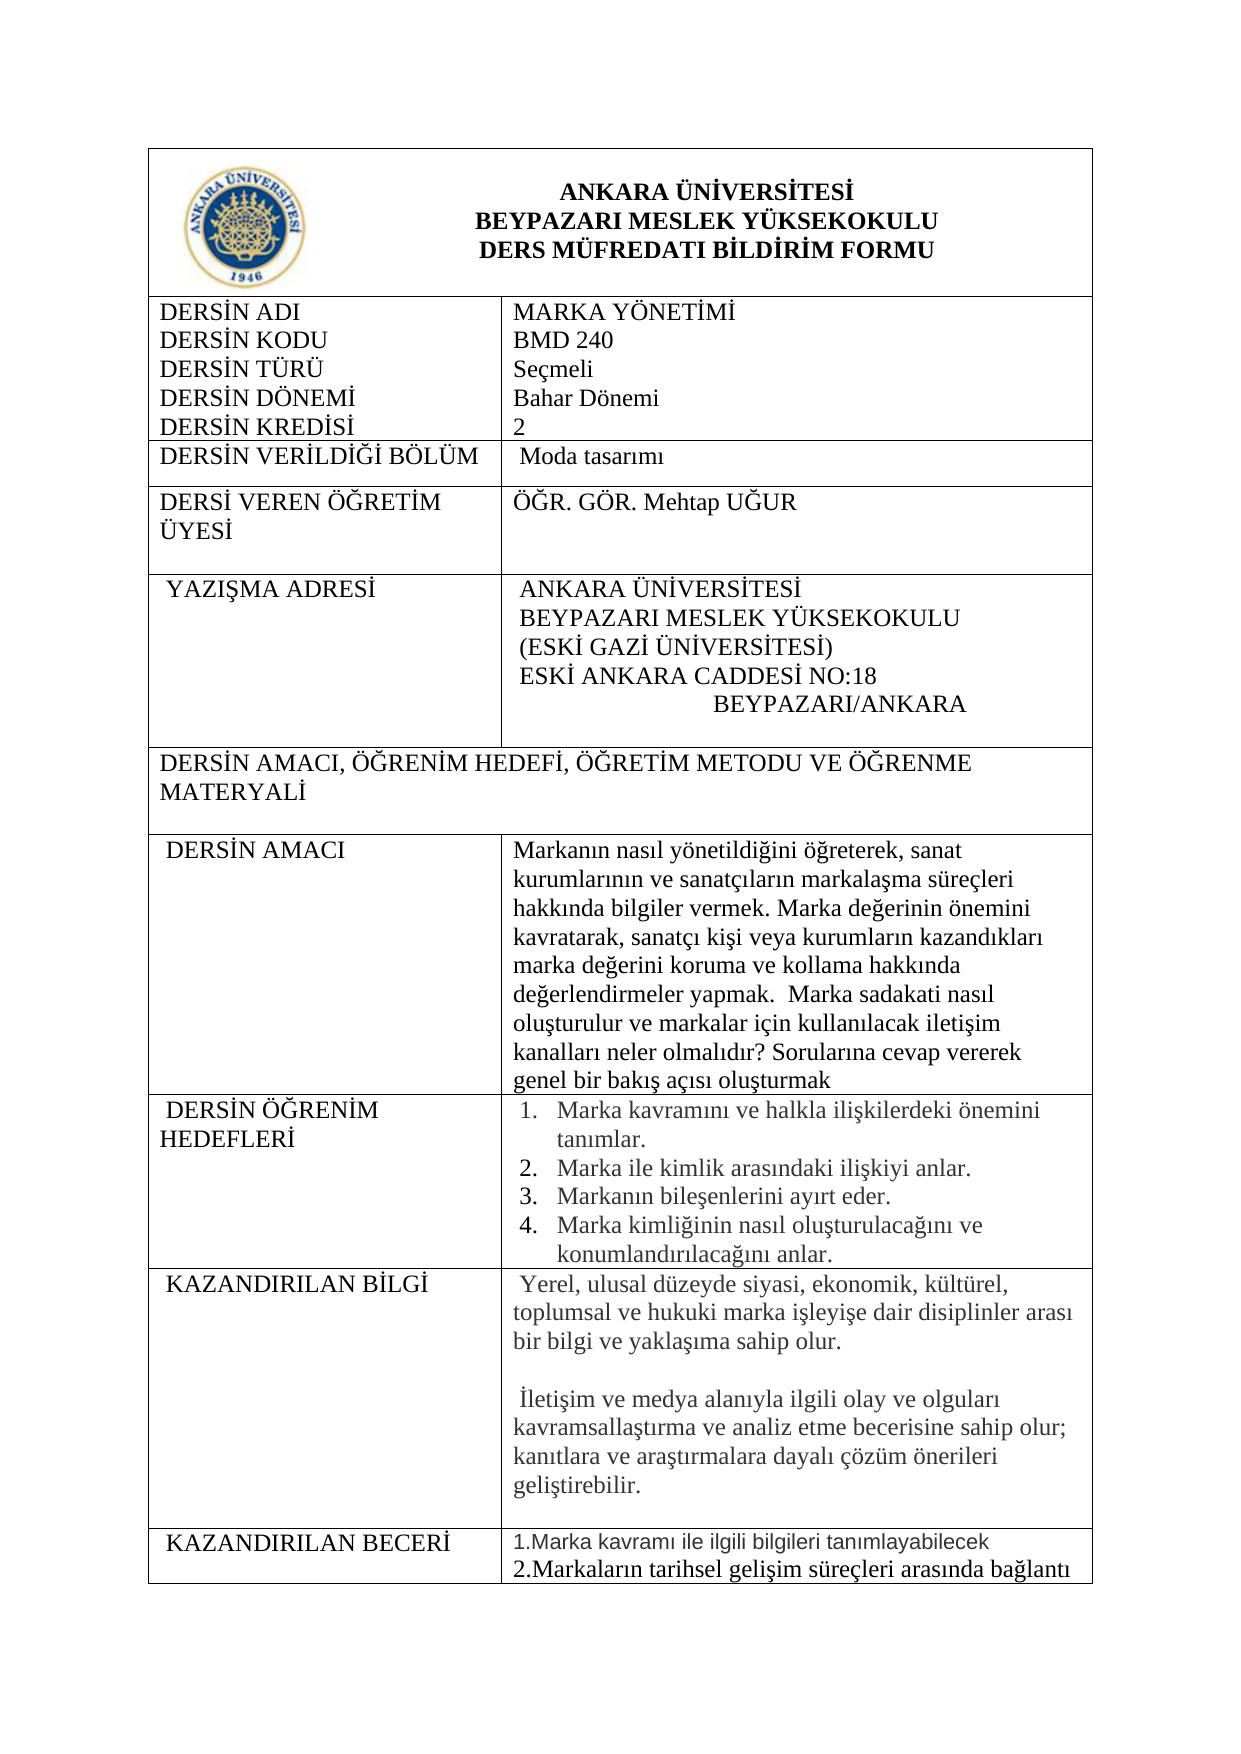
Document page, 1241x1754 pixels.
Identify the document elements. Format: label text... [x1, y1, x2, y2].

table_cell Markanın nasıl yönetildiğini öğreterek, sanat kurumlarının ve sanatçıların markalaşma süreçleri hakkında bilgiler vermek. Marka değerinin önemini kavratarak, sanatçı kişi veya kurumların kazandıkları marka değerini koruma ve kollama hakkında değerlendirmeler yapmak. Marka sadakati nasıl oluşturulur ve markalar için kullanılacak iletişim kanalları neler olmalıdır? Sorularına cevap vererek genel bir bakış açısı oluşturmak [502, 835, 1092, 1094]
table_cell ANKARA ÜNİVERSİTESİ BEYPAZARI MESLEK YÜKSEKOKULU (ESKİ GAZİ ÜNİVERSİTESİ) ESKİ ANKARA CADDESİ NO:18 BEYPAZARI/ANKARA [502, 575, 1092, 747]
table_cell MARKA YÖNETİMİ BMD 240 Seçmeli Bahar Dönemi 2 [502, 297, 1092, 440]
table_cell DERSİN AMACI [149, 835, 501, 1094]
table_cell KAZANDIRILAN BECERİ [149, 1529, 501, 1582]
table_cell DERSİN ADI DERSİN KODU DERSİN TÜRÜ DERSİN DÖNEMİ DERSİN KREDİSİ [149, 297, 501, 440]
table_cell DERSİN ÖĞRENİM HEDEFLERİ [149, 1095, 501, 1268]
table_cell DERSİN VERİLDİĞİ BÖLÜM [149, 441, 501, 486]
table_cell DERSİ VEREN ÖĞRETİM ÜYESİ [149, 487, 501, 573]
picture [176, 163, 315, 296]
table_cell Yerel, ulusal düzeyde siyasi, ekonomik, kültürel, toplumsal ve hukuki marka işleyişe dair disiplinler arası bir bilgi ve yaklaşıma sahip olur. İletişim ve medya alanıyla ilgili olay ve olguları kavramsallaştırma ve analiz etme becerisine sahip olur; kanıtlara ve araştırmalara dayalı çözüm önerileri geliştirebilir. [502, 1269, 1092, 1527]
table_cell DERSİN AMACI, ÖĞRENİM HEDEFİ, ÖĞRETİM METODU VE ÖĞRENME MATERYALİ [149, 748, 1092, 834]
table_cell KAZANDIRILAN BİLGİ [149, 1269, 501, 1527]
table_cell Marka kavramını ve halkla ilişkilerdeki önemini tanımlar. Marka ile kimlik arasındaki ilişkiyi anlar. Markanın bileşenlerini ayırt eder. Marka kimliğinin nasıl oluşturulacağını ve konumlandırılacağını anlar. [646, 1095, 1092, 1268]
table_header ANKARA ÜNİVERSİTESİ BEYPAZARI MESLEK YÜKSEKOKULU DERS MÜFREDATI BİLDİRİM FORMU [149, 149, 1092, 296]
table_cell YAZIŞMA ADRESİ [149, 575, 501, 747]
table_cell ÖĞR. GÖR. Mehtap UĞUR [502, 487, 1092, 573]
table_cell Moda tasarımı [502, 441, 1092, 486]
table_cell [502, 1529, 1092, 1582]
